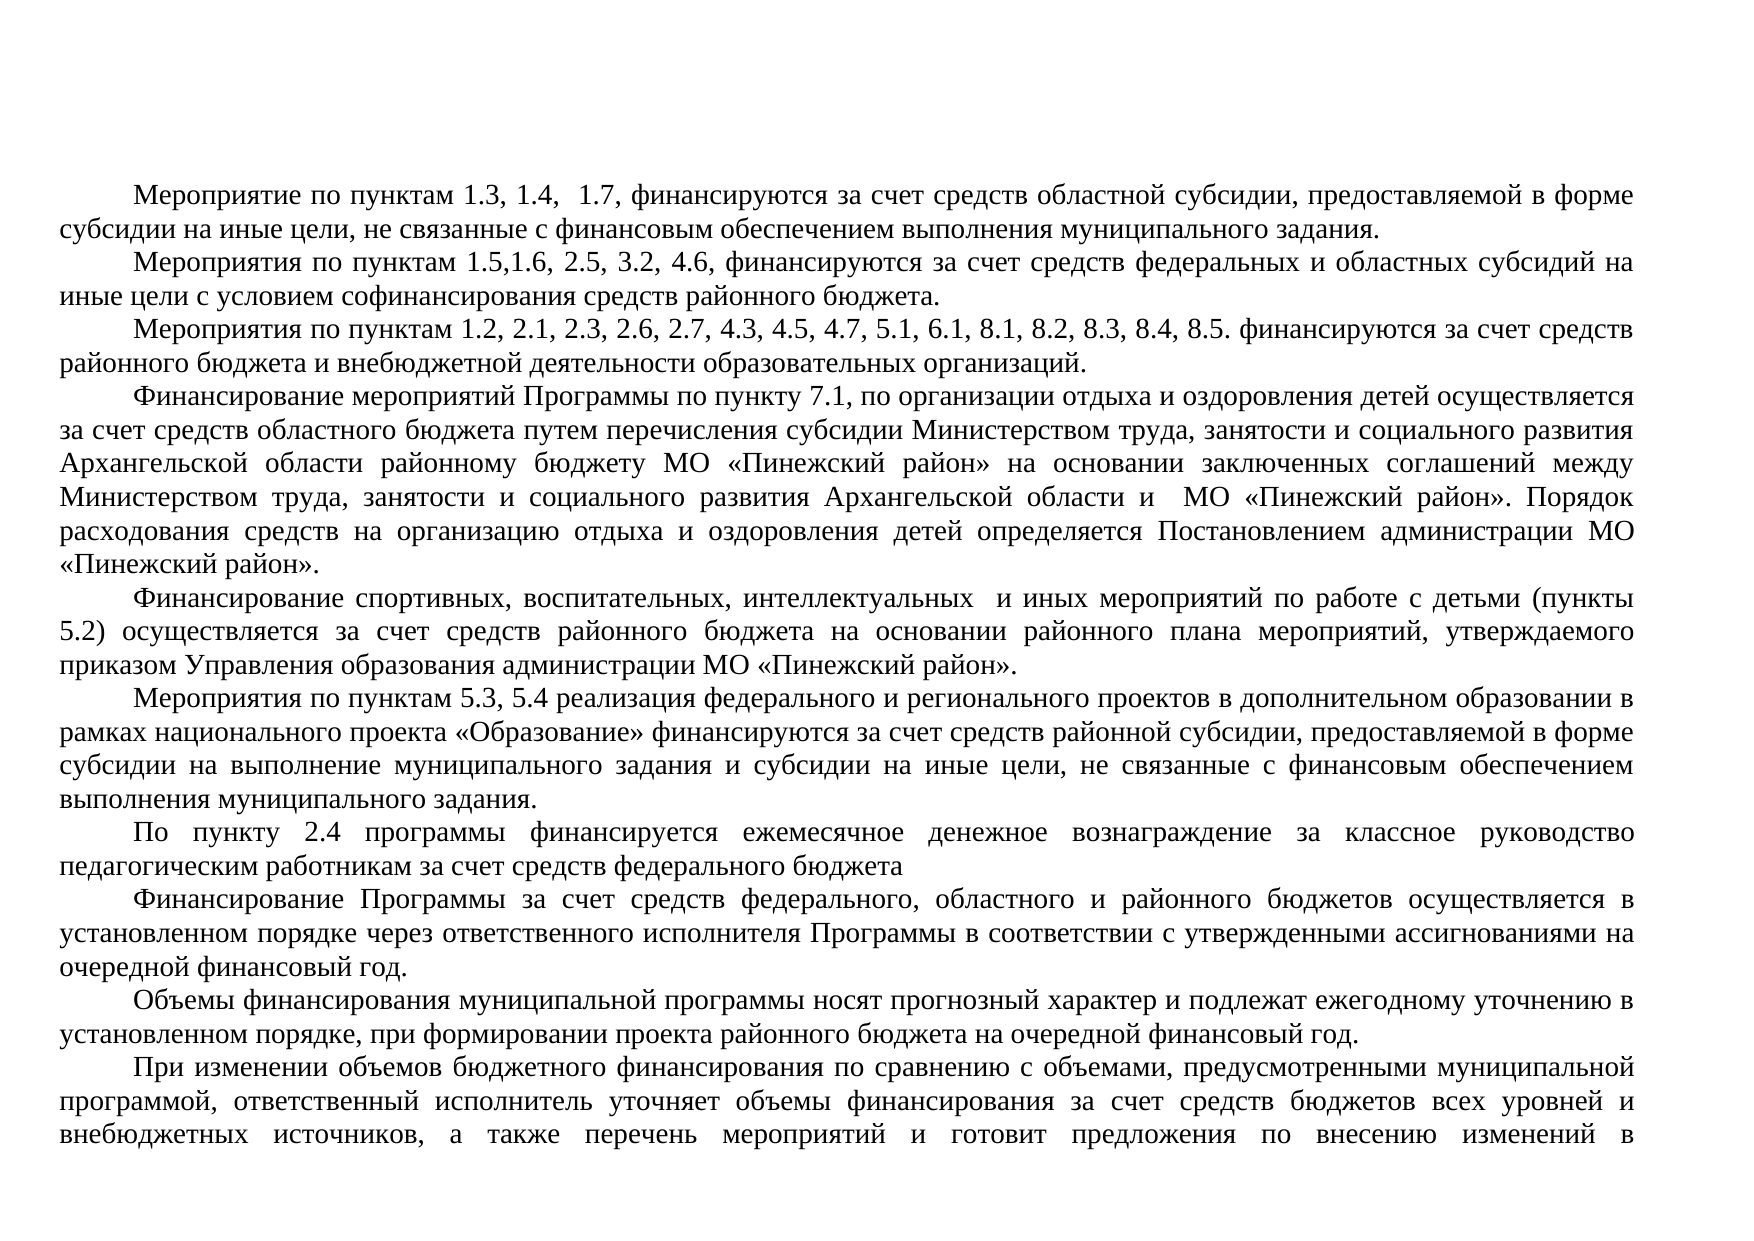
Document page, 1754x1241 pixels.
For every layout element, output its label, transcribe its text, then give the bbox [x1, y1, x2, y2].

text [59, 1049, 1636, 1150]
text Мероприятие по пунктам 1.3, 1.4, 1.7, финансируются за счет средств областной субсидии, предоставляемой в форме субсидии на иные цели, не связанные с финансовым обеспечением выполнения муниципального задания. [59, 177, 1636, 244]
text Мероприятия по пунктам 1.2, 2.1, 2.3, 2.6, 2.7, 4.3, 4.5, 4.7, 5.1, 6.1, 8.1, 8.2, 8.3, 8.4, 8.5. финансируются за счет средств районного бюджета и внебюджетной деятельности образовательных организаций. [59, 311, 1636, 378]
text Финансирование спортивных, воспитательных, интеллектуальных и иных мероприятий по работе с детьми (пункты 5.2) осуществляется за счет средств районного бюджета на основании районного плана мероприятий, утверждаемого приказом Управления образования администрации МО «Пинежский район». [59, 580, 1636, 680]
text Финансирование мероприятий Программы по пункту 7.1, по организации отдыха и оздоровления детей осуществляется за счет средств областного бюджета путем перечисления субсидии Министерством труда, занятости и социального развития Архангельской области районному бюджету МО «Пинежский район» на основании заключенных соглашений между Министерством труда, занятости и социального развития Архангельской области и МО «Пинежский район». Порядок расходования средств на организацию отдыха и оздоровления детей определяется Постановлением администрации МО «Пинежский район». [59, 378, 1636, 580]
text Мероприятия по пунктам 1.5,1.6, 2.5, 3.2, 4.6, финансируются за счет средств федеральных и областных субсидий на иные цели с условием софинансирования средств районного бюджета. [59, 244, 1636, 311]
text Финансирование Программы за счет средств федерального, областного и районного бюджетов осуществляется в установленном порядке через ответственного исполнителя Программы в соответствии с утвержденными ассигнованиями на очередной финансовый год. [59, 882, 1636, 982]
text По пункту 2.4 программы финансируется ежемесячное денежное вознаграждение за классное руководство педагогическим работникам за счет средств федерального бюджета [59, 814, 1636, 882]
text Мероприятия по пунктам 5.3, 5.4 реализация федерального и регионального проектов в дополнительном образовании в рамках национального проекта «Образование» финансируются за счет средств районной субсидии, предоставляемой в форме субсидии на выполнение муниципального задания и субсидии на иные цели, не связанные с финансовым обеспечением выполнения муниципального задания. [59, 680, 1636, 814]
text Объемы финансирования муниципальной программы носят прогнозный характер и подлежат ежегодному уточнению в установленном порядке, при формировании проекта районного бюджета на очередной финансовый год. [59, 982, 1636, 1049]
